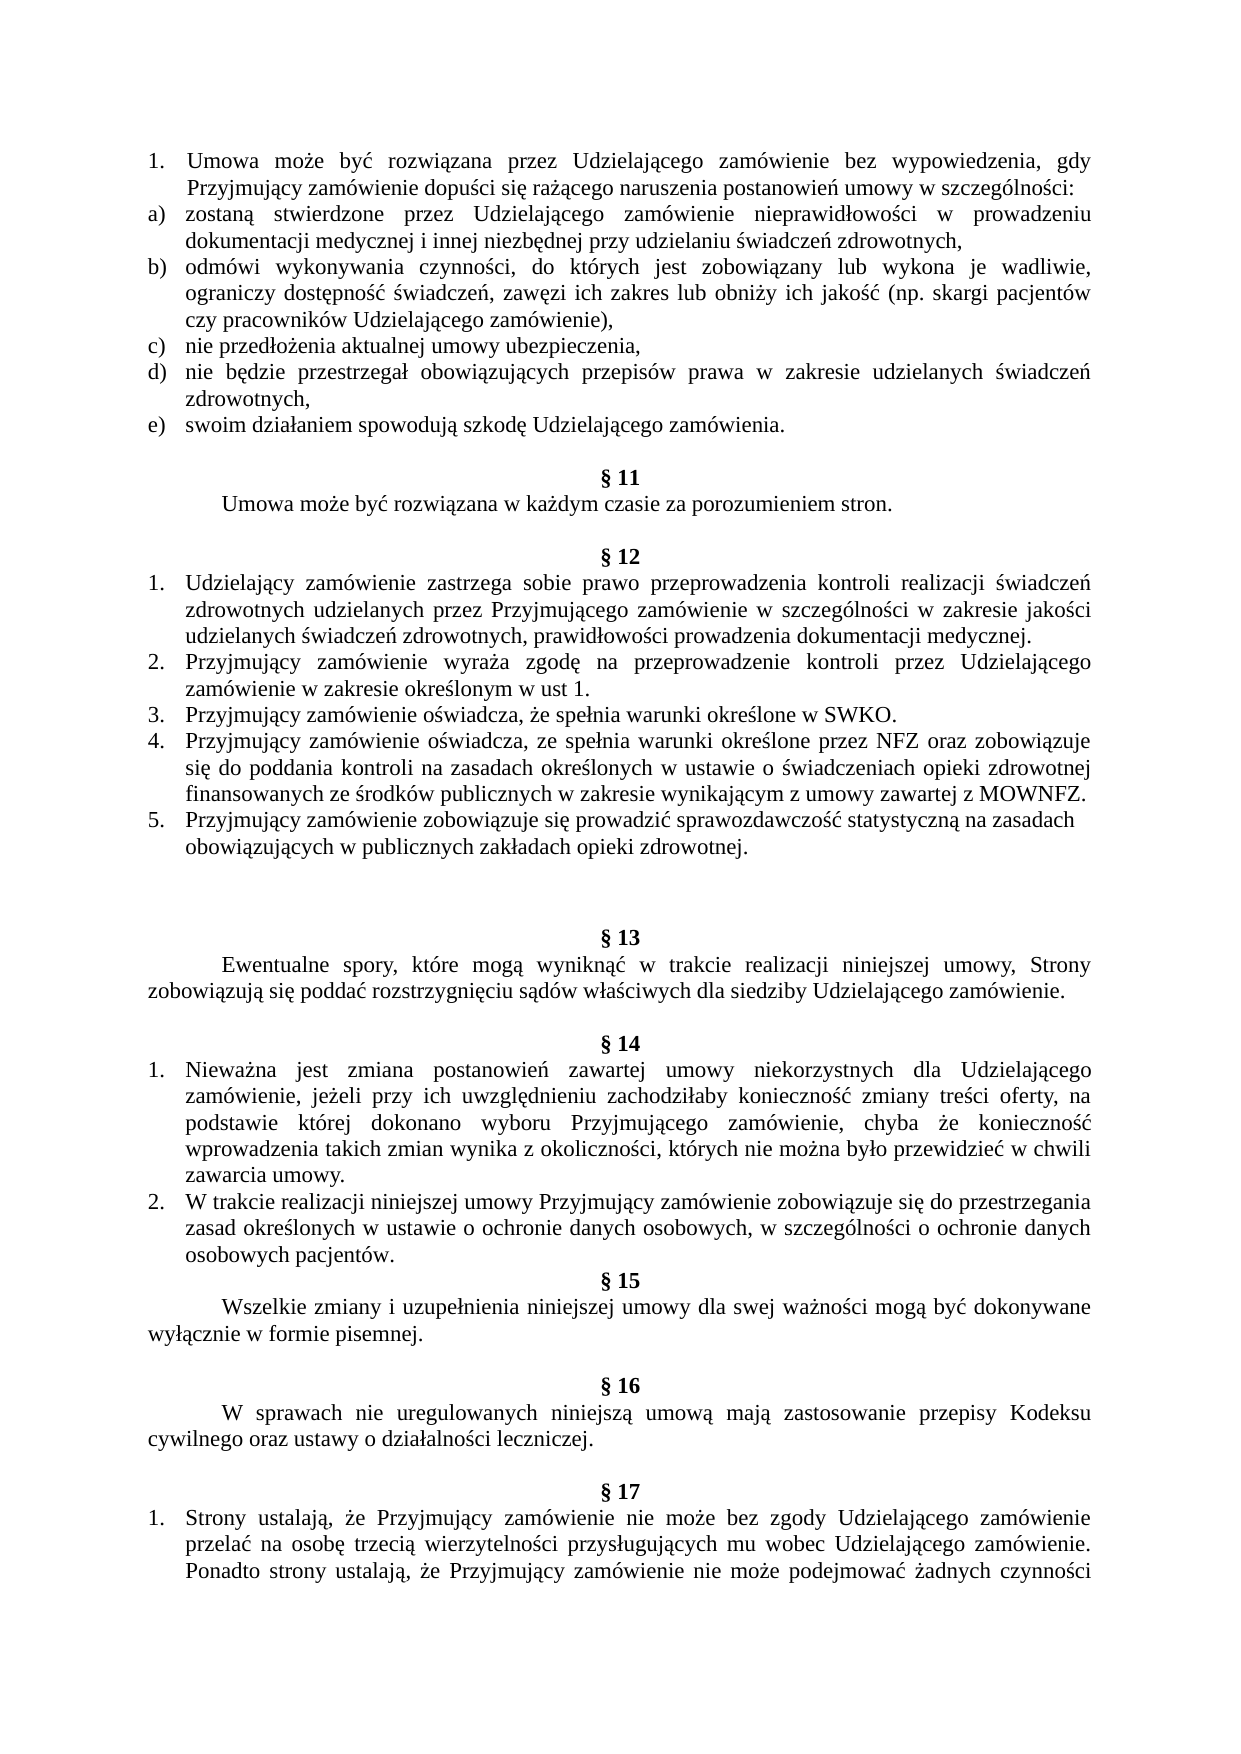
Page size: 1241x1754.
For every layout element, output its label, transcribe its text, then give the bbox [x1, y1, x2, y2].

list nie będzie przestrzegał obowiązujących przepisów prawa w zakresie udzielanych świadczeń zdrowotnych, [148, 358, 1093, 411]
text § 16 [148, 1372, 1093, 1399]
text § 11 [148, 464, 1093, 490]
text § 13 [148, 924, 1093, 951]
list zostaną stwierdzone przez Udzielającego zamówienie nieprawidłowości w prowadzeniu dokumentacji medycznej i innej niezbędnej przy udzielaniu świadczeń zdrowotnych, [148, 200, 1093, 253]
list Udzielający zamówienie zastrzega sobie prawo przeprowadzenia kontroli realizacji świadczeń zdrowotnych udzielanych przez Przyjmującego zamówienie w szczególności w zakresie jakości udzielanych świadczeń zdrowotnych, prawidłowości prowadzenia dokumentacji medycznej. [148, 569, 1093, 648]
text Ewentualne spory, które mogą wyniknąć w trakcie realizacji niniejszej umowy, Strony zobowiązują się poddać rozstrzygnięciu sądów właściwych dla siedziby Udzielającego zamówienie. [148, 951, 1093, 1003]
list Przyjmujący zamówienie zobowiązuje się prowadzić sprawozdawczość statystyczną na zasadach obowiązujących w publicznych zakładach opieki zdrowotnej. [148, 806, 1093, 859]
list Przyjmujący zamówienie wyraża zgodę na przeprowadzenie kontroli przez Udzielającego zamówienie w zakresie określonym w ust 1. [148, 648, 1093, 701]
list nie przedłożenia aktualnej umowy ubezpieczenia, [148, 332, 1093, 358]
list Przyjmujący zamówienie oświadcza, że spełnia warunki określone w SWKO. [148, 701, 1093, 727]
list odmówi wykonywania czynności, do których jest zobowiązany lub wykona je wadliwie, ograniczy dostępność świadczeń, zawęzi ich zakres lub obniży ich jakość (np. skargi pacjentów czy pracowników Udzielającego zamówienie), [148, 253, 1093, 332]
list Przyjmujący zamówienie oświadcza, ze spełnia warunki określone przez NFZ oraz zobowiązuje się do poddania kontroli na zasadach określonych w ustawie o świadczeniach opieki zdrowotnej finansowanych ze środków publicznych w zakresie wynikającym z umowy zawartej z MOWNFZ. [148, 727, 1093, 806]
text § 14 [148, 1030, 1093, 1056]
list Umowa może być rozwiązana przez Udzielającego zamówienie bez wypowiedzenia, gdy Przyjmujący zamówienie dopuści się rażącego naruszenia postanowień umowy w szczególności: [148, 148, 1093, 200]
text Wszelkie zmiany i uzupełnienia niniejszej umowy dla swej ważności mogą być dokonywane wyłącznie w formie pisemnej. [148, 1293, 1093, 1346]
text W sprawach nie uregulowanych niniejszą umową mają zastosowanie przepisy Kodeksu cywilnego oraz ustawy o działalności leczniczej. [148, 1399, 1093, 1451]
list Nieważna jest zmiana postanowień zawartej umowy niekorzystnych dla Udzielającego zamówienie, jeżeli przy ich uwzględnieniu zachodziłaby konieczność zmiany treści oferty, na podstawie której dokonano wyboru Przyjmującego zamówienie, chyba że konieczność wprowadzenia takich zmian wynika z okoliczności, których nie można było przewidzieć w chwili zawarcia umowy. [148, 1056, 1093, 1188]
text § 17 [148, 1478, 1093, 1504]
list swoim działaniem spowodują szkodę Udzielającego zamówienia. [148, 411, 1093, 437]
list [148, 1504, 1093, 1583]
list W trakcie realizacji niniejszej umowy Przyjmujący zamówienie zobowiązuje się do przestrzegania zasad określonych w ustawie o ochronie danych osobowych, w szczególności o ochronie danych osobowych pacjentów. [148, 1188, 1093, 1267]
text § 12 [148, 543, 1093, 569]
text Umowa może być rozwiązana w każdym czasie za porozumieniem stron. [148, 490, 1093, 517]
text § 15 [148, 1267, 1093, 1293]
